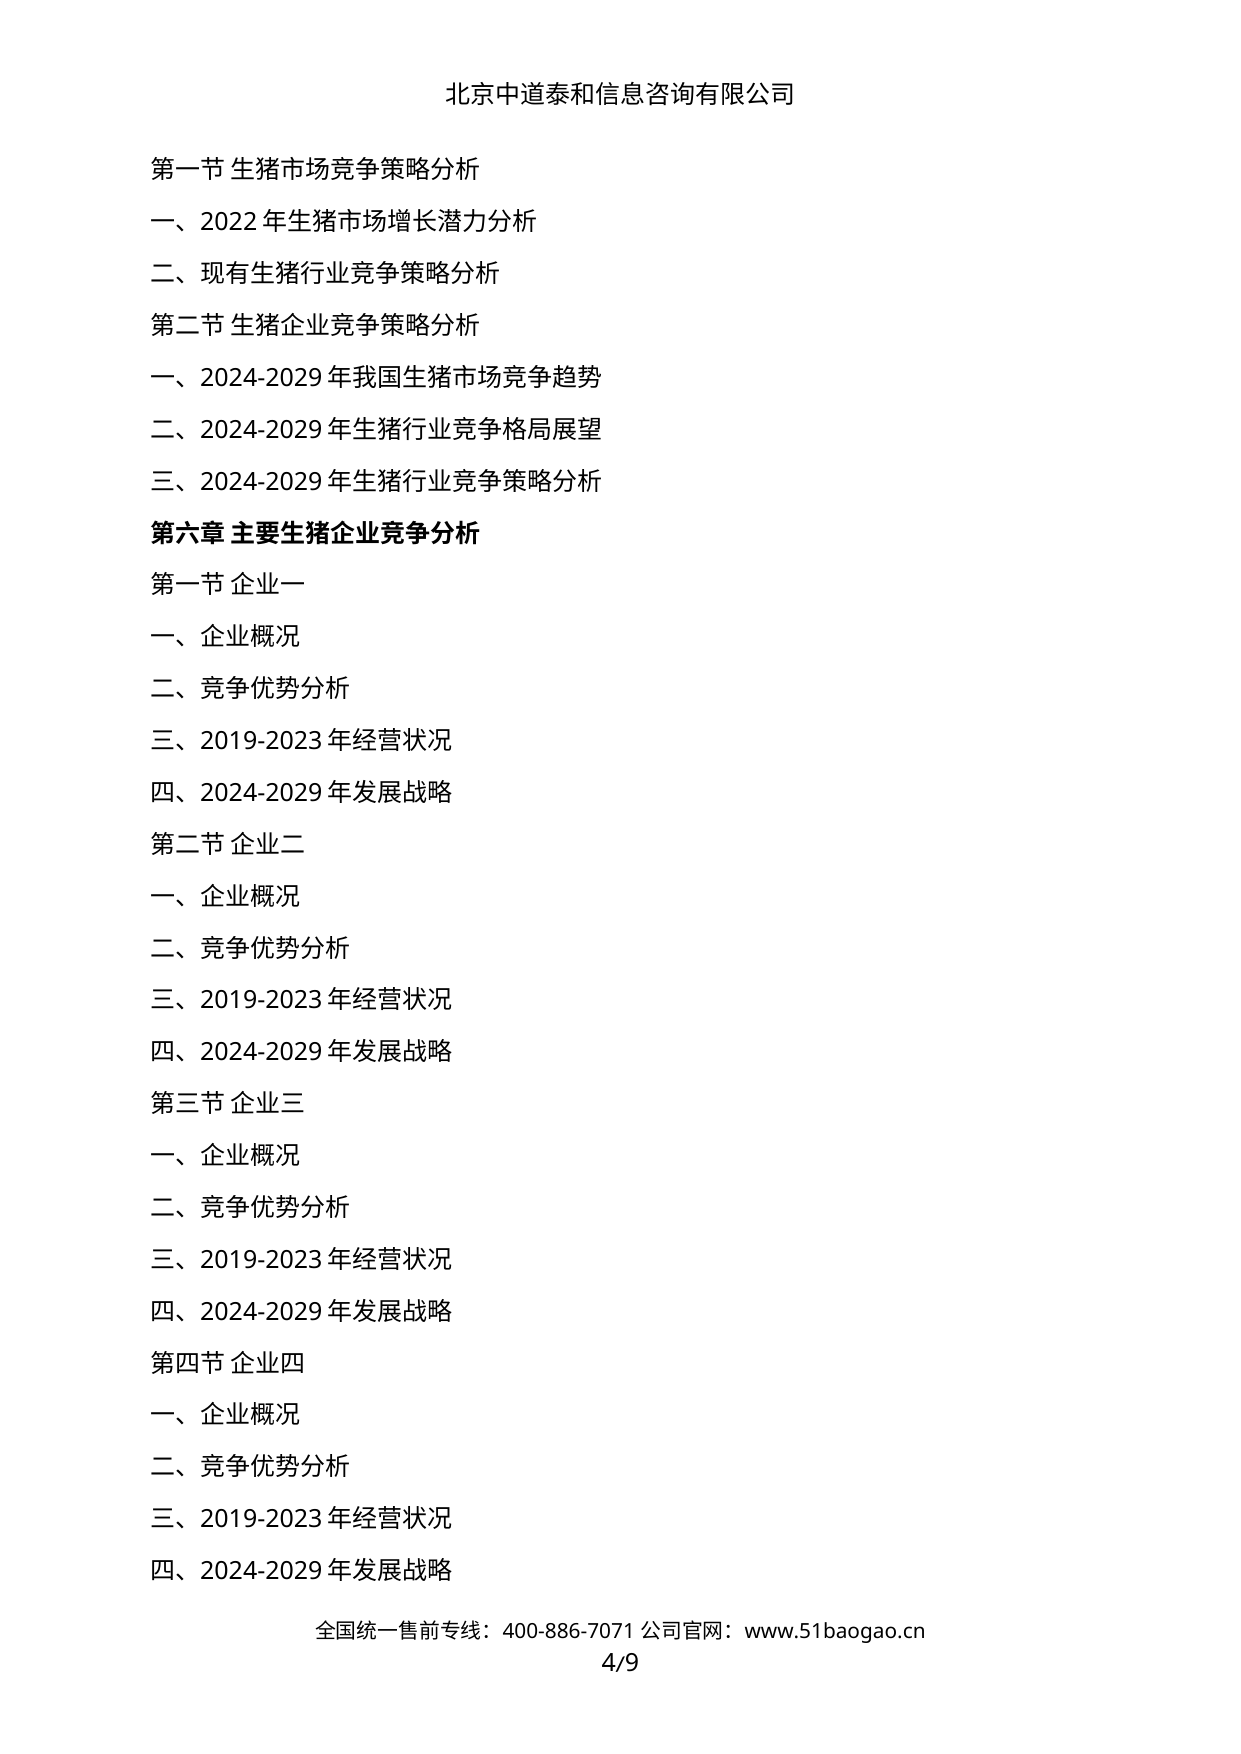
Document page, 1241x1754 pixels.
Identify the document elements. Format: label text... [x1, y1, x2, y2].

text 第一节 生猪市场竞争策略分析 [150, 150, 1090, 186]
text 第一节 企业一 [150, 565, 1090, 601]
text 二、竞争优势分析 [150, 1447, 1090, 1483]
text 三、2019-2023年经营状况 [150, 721, 1090, 757]
text 三、2019-2023年经营状况 [150, 980, 1090, 1016]
text 第二节 生猪企业竞争策略分析 [150, 306, 1090, 342]
text 四、2024-2029年发展战略 [150, 1551, 1090, 1587]
text 第四节 企业四 [150, 1343, 1090, 1379]
text 三、2024-2029年生猪行业竞争策略分析 [150, 461, 1090, 497]
text 一、企业概况 [150, 617, 1090, 653]
text 一、2024-2029年我国生猪市场竞争趋势 [150, 357, 1090, 394]
text 二、竞争优势分析 [150, 1187, 1090, 1224]
text 三、2019-2023年经营状况 [150, 1499, 1090, 1535]
text 第六章 主要生猪企业竞争分析 [150, 513, 1090, 549]
text 一、2022年生猪市场增长潜力分析 [150, 202, 1090, 238]
text 四、2024-2029年发展战略 [150, 772, 1090, 809]
text 第二节 企业二 [150, 824, 1090, 861]
text 一、企业概况 [150, 1395, 1090, 1431]
text 四、2024-2029年发展战略 [150, 1032, 1090, 1068]
text 第三节 企业三 [150, 1084, 1090, 1120]
text 一、企业概况 [150, 876, 1090, 912]
text 二、2024-2029年生猪行业竞争格局展望 [150, 409, 1090, 446]
text 二、竞争优势分析 [150, 669, 1090, 705]
text 三、2019-2023年经营状况 [150, 1239, 1090, 1276]
text 二、竞争优势分析 [150, 928, 1090, 964]
text 二、现有生猪行业竞争策略分析 [150, 254, 1090, 290]
text 一、企业概况 [150, 1136, 1090, 1172]
text 四、2024-2029年发展战略 [150, 1291, 1090, 1327]
